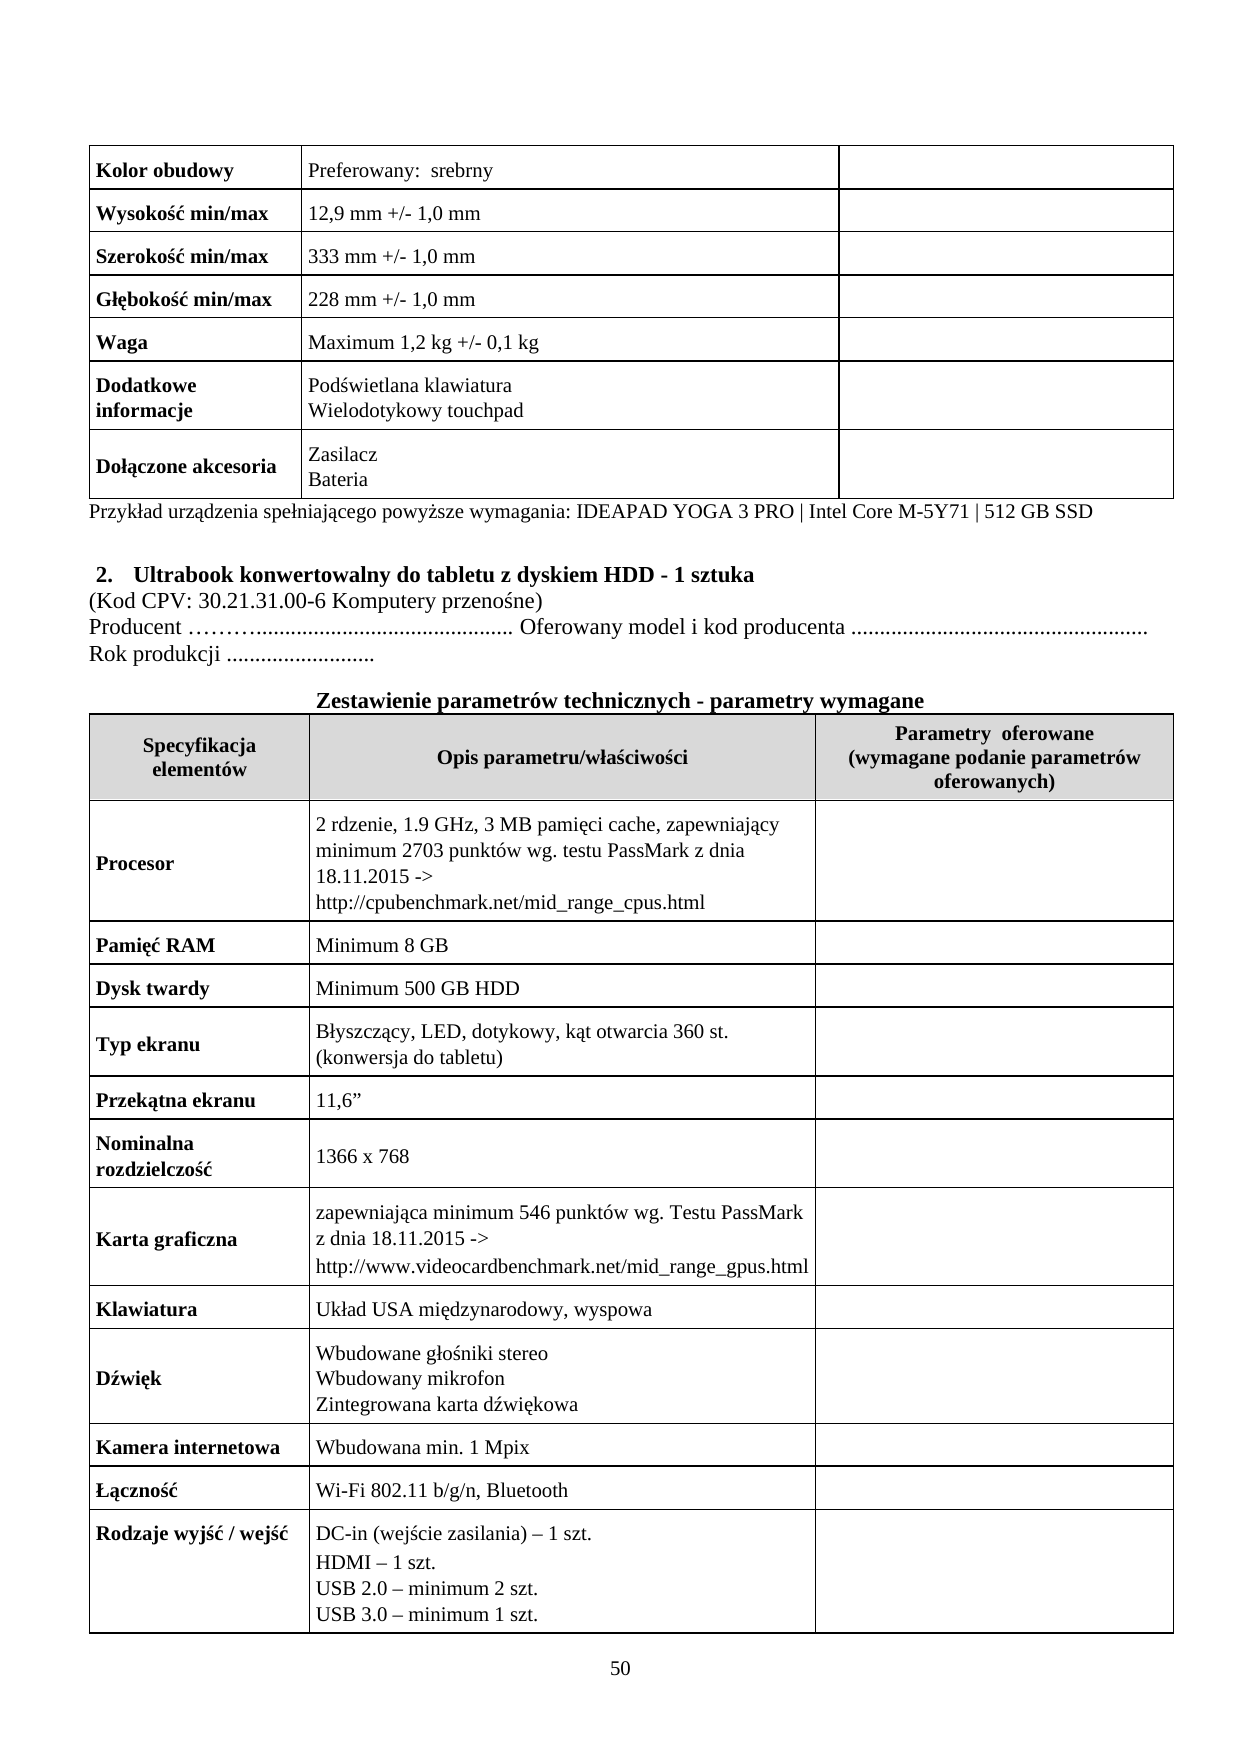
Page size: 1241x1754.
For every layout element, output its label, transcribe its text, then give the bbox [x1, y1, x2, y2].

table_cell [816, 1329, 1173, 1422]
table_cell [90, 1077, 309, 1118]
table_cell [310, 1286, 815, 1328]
table_cell [840, 190, 1173, 231]
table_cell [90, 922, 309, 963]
table_cell Preferowany: srebrny [302, 146, 838, 188]
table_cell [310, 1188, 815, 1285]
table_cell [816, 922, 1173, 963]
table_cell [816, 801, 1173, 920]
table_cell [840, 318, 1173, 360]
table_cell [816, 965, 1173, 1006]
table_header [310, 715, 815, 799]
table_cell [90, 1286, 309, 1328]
text Zestawienie parametrów technicznych - parametry wymagane [89, 687, 1152, 713]
table_cell Szerokość min/max [90, 232, 301, 274]
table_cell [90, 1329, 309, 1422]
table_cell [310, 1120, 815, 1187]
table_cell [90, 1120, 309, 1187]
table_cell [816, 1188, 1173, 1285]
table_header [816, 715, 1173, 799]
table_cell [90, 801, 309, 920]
text (Kod CPV: 30.21.31.00-6 Komputery przenośne) [89, 587, 1152, 613]
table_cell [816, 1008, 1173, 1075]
table_cell Wysokość min/max [90, 190, 301, 231]
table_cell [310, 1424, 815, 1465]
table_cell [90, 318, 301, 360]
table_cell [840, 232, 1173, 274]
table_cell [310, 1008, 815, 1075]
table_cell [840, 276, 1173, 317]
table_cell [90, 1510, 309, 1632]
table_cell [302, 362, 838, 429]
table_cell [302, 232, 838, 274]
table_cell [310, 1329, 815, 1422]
text Producent ………............................................. Oferowany model i kod producenta .................................................... Rok produkcji .......................... [89, 613, 1152, 666]
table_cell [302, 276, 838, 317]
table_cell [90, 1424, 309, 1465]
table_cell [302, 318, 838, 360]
list Ultrabook konwertowalny do tabletu z dyskiem HDD - 1 sztuka [96, 561, 1152, 587]
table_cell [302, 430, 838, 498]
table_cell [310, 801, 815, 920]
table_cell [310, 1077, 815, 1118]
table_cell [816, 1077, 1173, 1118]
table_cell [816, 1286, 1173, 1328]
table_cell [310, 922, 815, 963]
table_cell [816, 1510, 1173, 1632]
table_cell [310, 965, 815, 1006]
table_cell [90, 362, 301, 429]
text Przykład urządzenia spełniającego powyższe wymagania: IDEAPAD YOGA 3 PRO | Intel Core M-5Y71 | 512 GB SSD [89, 499, 1152, 523]
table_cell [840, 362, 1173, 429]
table_cell 12,9 mm +/- 1,0 mm [302, 190, 838, 231]
table_cell [840, 146, 1173, 188]
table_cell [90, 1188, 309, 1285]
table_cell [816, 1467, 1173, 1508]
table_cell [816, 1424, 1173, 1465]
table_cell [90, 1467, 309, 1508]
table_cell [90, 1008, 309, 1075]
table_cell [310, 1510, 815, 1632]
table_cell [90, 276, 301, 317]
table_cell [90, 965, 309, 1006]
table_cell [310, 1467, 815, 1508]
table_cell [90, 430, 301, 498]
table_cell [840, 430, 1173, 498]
table_cell Kolor obudowy [90, 146, 301, 188]
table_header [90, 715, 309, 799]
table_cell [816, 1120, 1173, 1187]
